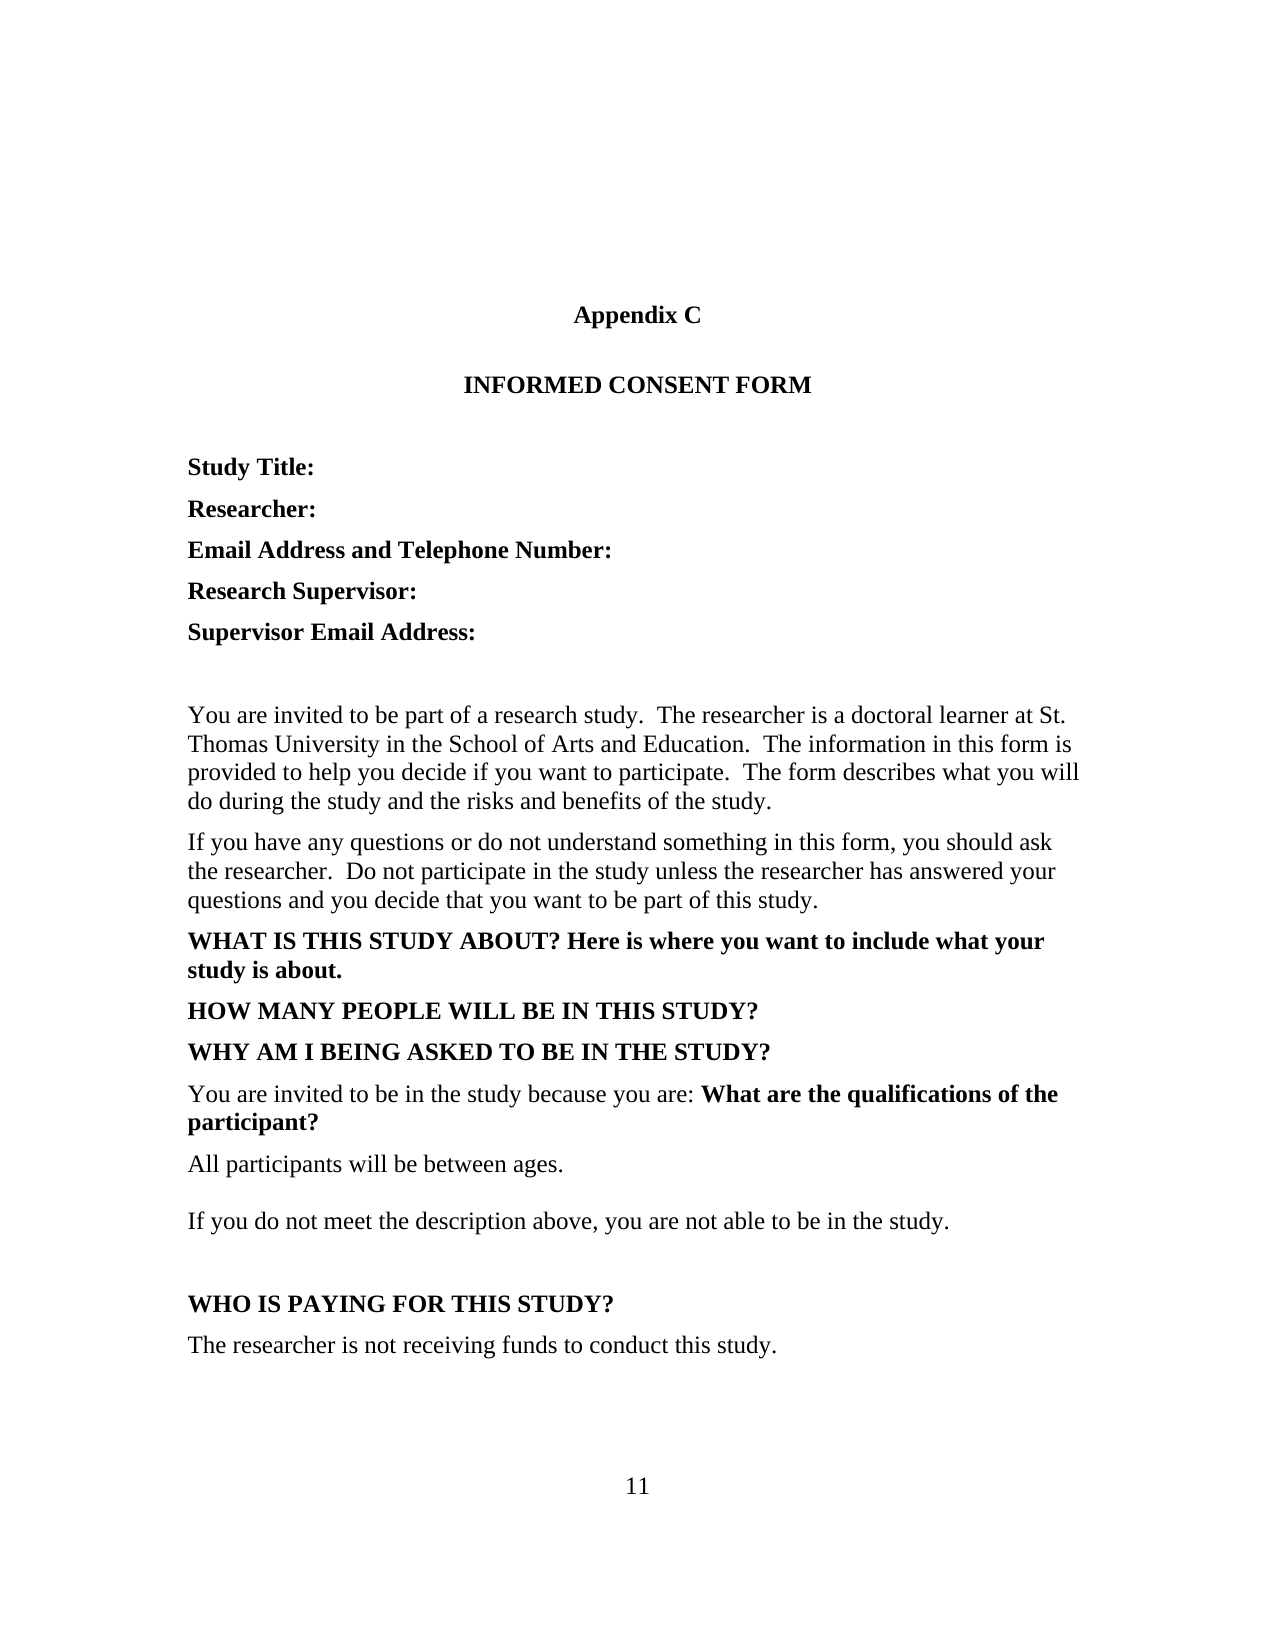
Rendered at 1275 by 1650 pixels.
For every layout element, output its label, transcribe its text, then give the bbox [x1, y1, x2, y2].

text Why am i being asked to be in the study? [187, 1037, 1087, 1066]
text Researcher: [187, 494, 1087, 522]
text Email Address and Telephone Number: [187, 535, 1087, 564]
text WHAT IS THIS STUDY ABOUT? Here is where you want to include what your study is about. [187, 926, 1087, 984]
text Who is paying for this study? [187, 1289, 1087, 1317]
list If you do not meet the description above, you are not able to be in the study. [187, 1206, 1087, 1235]
text You are invited to be part of a research study. The researcher is a doctoral learner at St. Thomas University in the School of Arts and Education. The information in this form is provided to help you decide if you want to participate. The form describes what you will do during the study and the risks and benefits of the study. [187, 700, 1087, 815]
text Supervisor Email Address: [187, 617, 1087, 646]
text You are invited to be in the study because you are: What are the qualifications of the participant? [187, 1079, 1087, 1136]
text The researcher is not receiving funds to conduct this study. [187, 1330, 1087, 1359]
text How many People WILL BE IN THIS STUDY? [187, 996, 1087, 1025]
text Appendix C [187, 300, 1087, 329]
text Research Supervisor: [187, 576, 1087, 605]
text If you have any questions or do not understand something in this form, you should ask the researcher. Do not participate in the study unless the researcher has answered your questions and you decide that you want to be part of this study. [187, 827, 1087, 914]
list All participants will be between ages. [187, 1149, 1087, 1177]
text Study Title: [187, 452, 1087, 481]
subtitle INFORMED CONSENT FORM [187, 370, 1087, 399]
